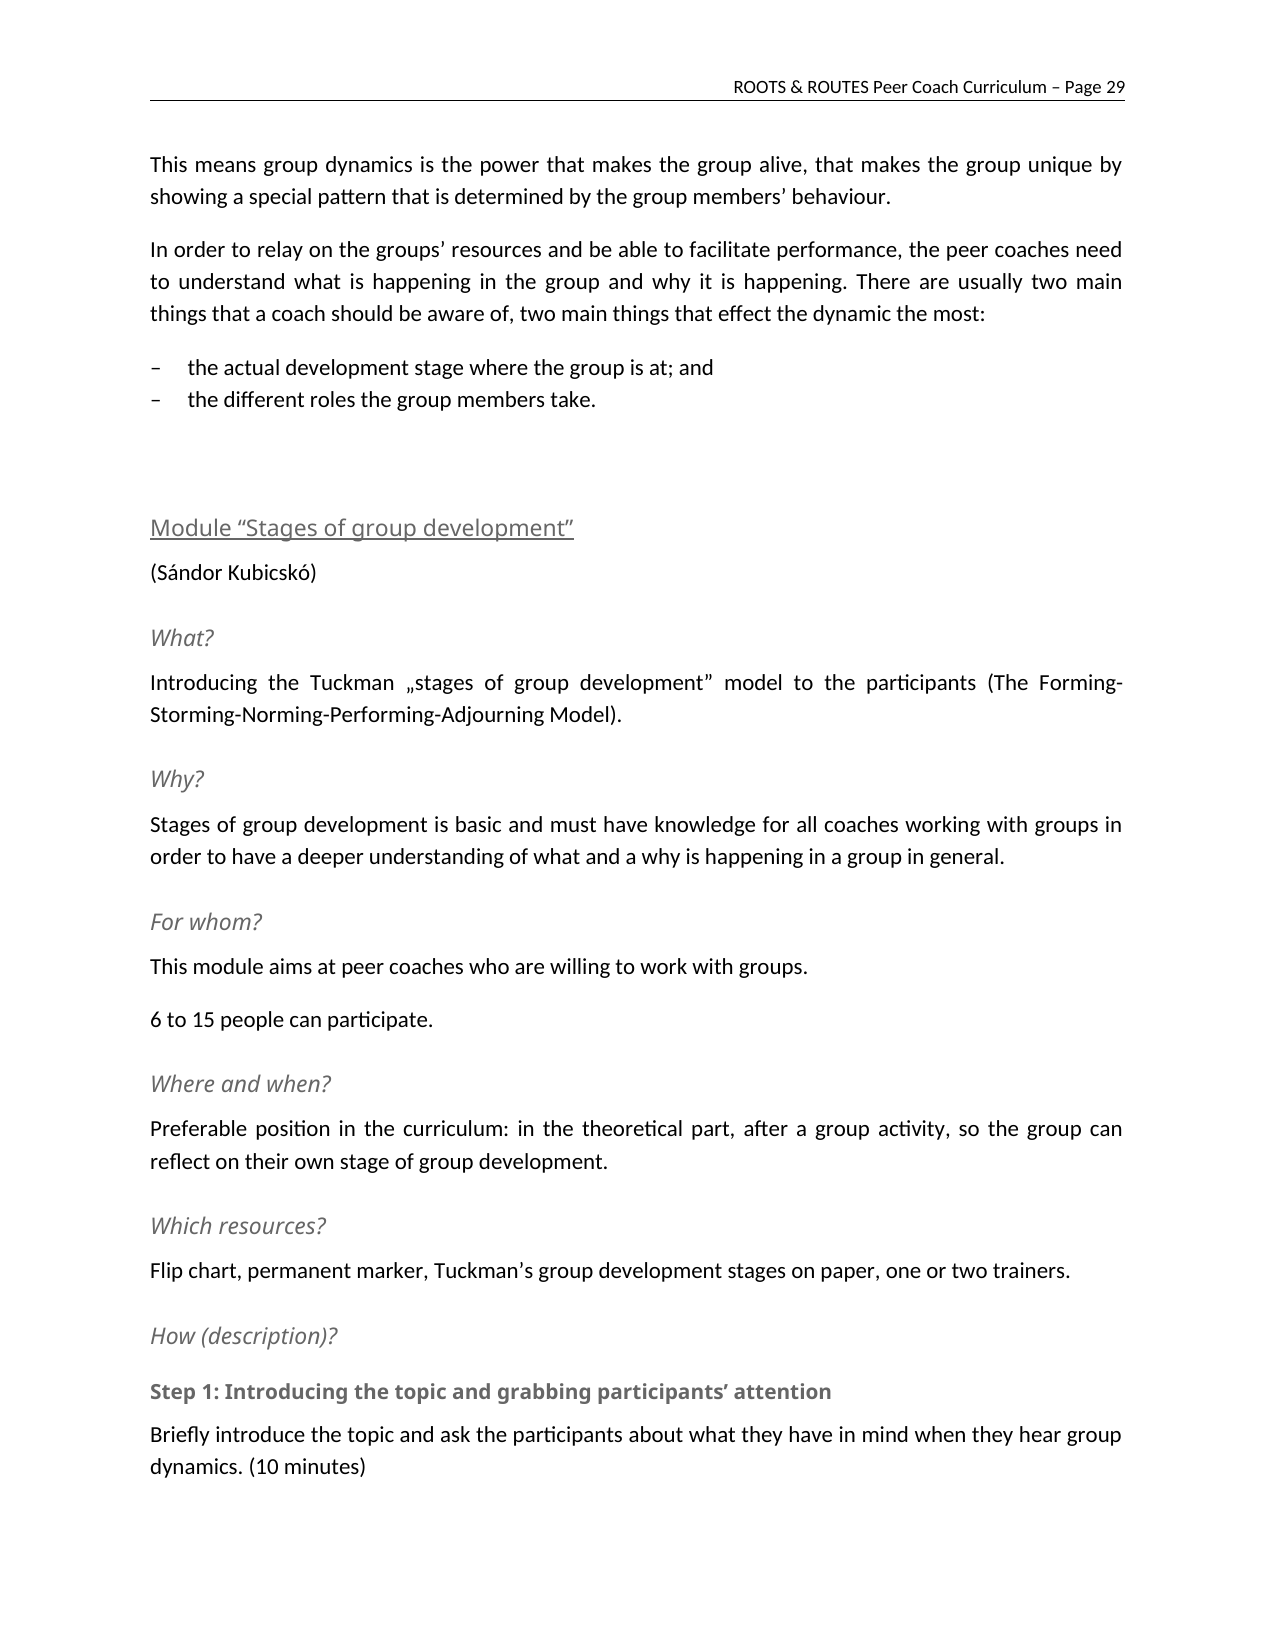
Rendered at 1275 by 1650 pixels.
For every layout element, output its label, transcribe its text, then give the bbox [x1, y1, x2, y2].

text Briefly introduce the topic and ask the participants about what they have in mind when they hear group dynamics. (10 minutes) [150, 1420, 1125, 1480]
subtitle Which resources? [150, 1210, 1125, 1241]
text (Sándor Kubicskó) [150, 558, 1125, 586]
subtitle For whom? [150, 905, 1125, 937]
list the actual development stage where the group is at; and [150, 353, 1125, 381]
subtitle Why? [150, 763, 1125, 795]
subtitle How (description)? [150, 1320, 1125, 1351]
text In order to relay on the groups’ resources and be able to facilitate performance, the peer coaches need to understand what is happening in the group and why it is happening. There are usually two main things that a coach should be aware of, two main things that effect the dynamic the most: [150, 235, 1125, 328]
text Stages of group development is basic and must have knowledge for all coaches working with groups in order to have a deeper understanding of what and a why is happening in a group in general. [150, 810, 1125, 870]
text Preferable position in the curriculum: in the theoretical part, after a group activity, so the group can reflect on their own stage of group development. [150, 1114, 1125, 1175]
subtitle What? [150, 621, 1125, 653]
subtitle Step 1: Introducing the topic and grabbing participants’ attention [150, 1377, 1125, 1405]
list the different roles the group members take. [150, 385, 1125, 413]
text Flip chart, permanent marker, Tuckman’s group development stages on paper, one or two trainers. [150, 1257, 1125, 1284]
text This means group dynamics is the power that makes the group alive, that makes the group unique by showing a special pattern that is determined by the group members’ behaviour. [150, 150, 1125, 210]
text Introducing the Tuckman „stages of group development” model to the participants (The Forming-Storming-Norming-Performing-Adjourning Model). [150, 668, 1125, 728]
subtitle Module “Stages of group development” [150, 512, 1125, 543]
text 6 to 15 people can participate. [150, 1005, 1125, 1033]
text This module aims at peer coaches who are willing to work with groups. [150, 952, 1125, 980]
subtitle Where and when? [150, 1068, 1125, 1099]
